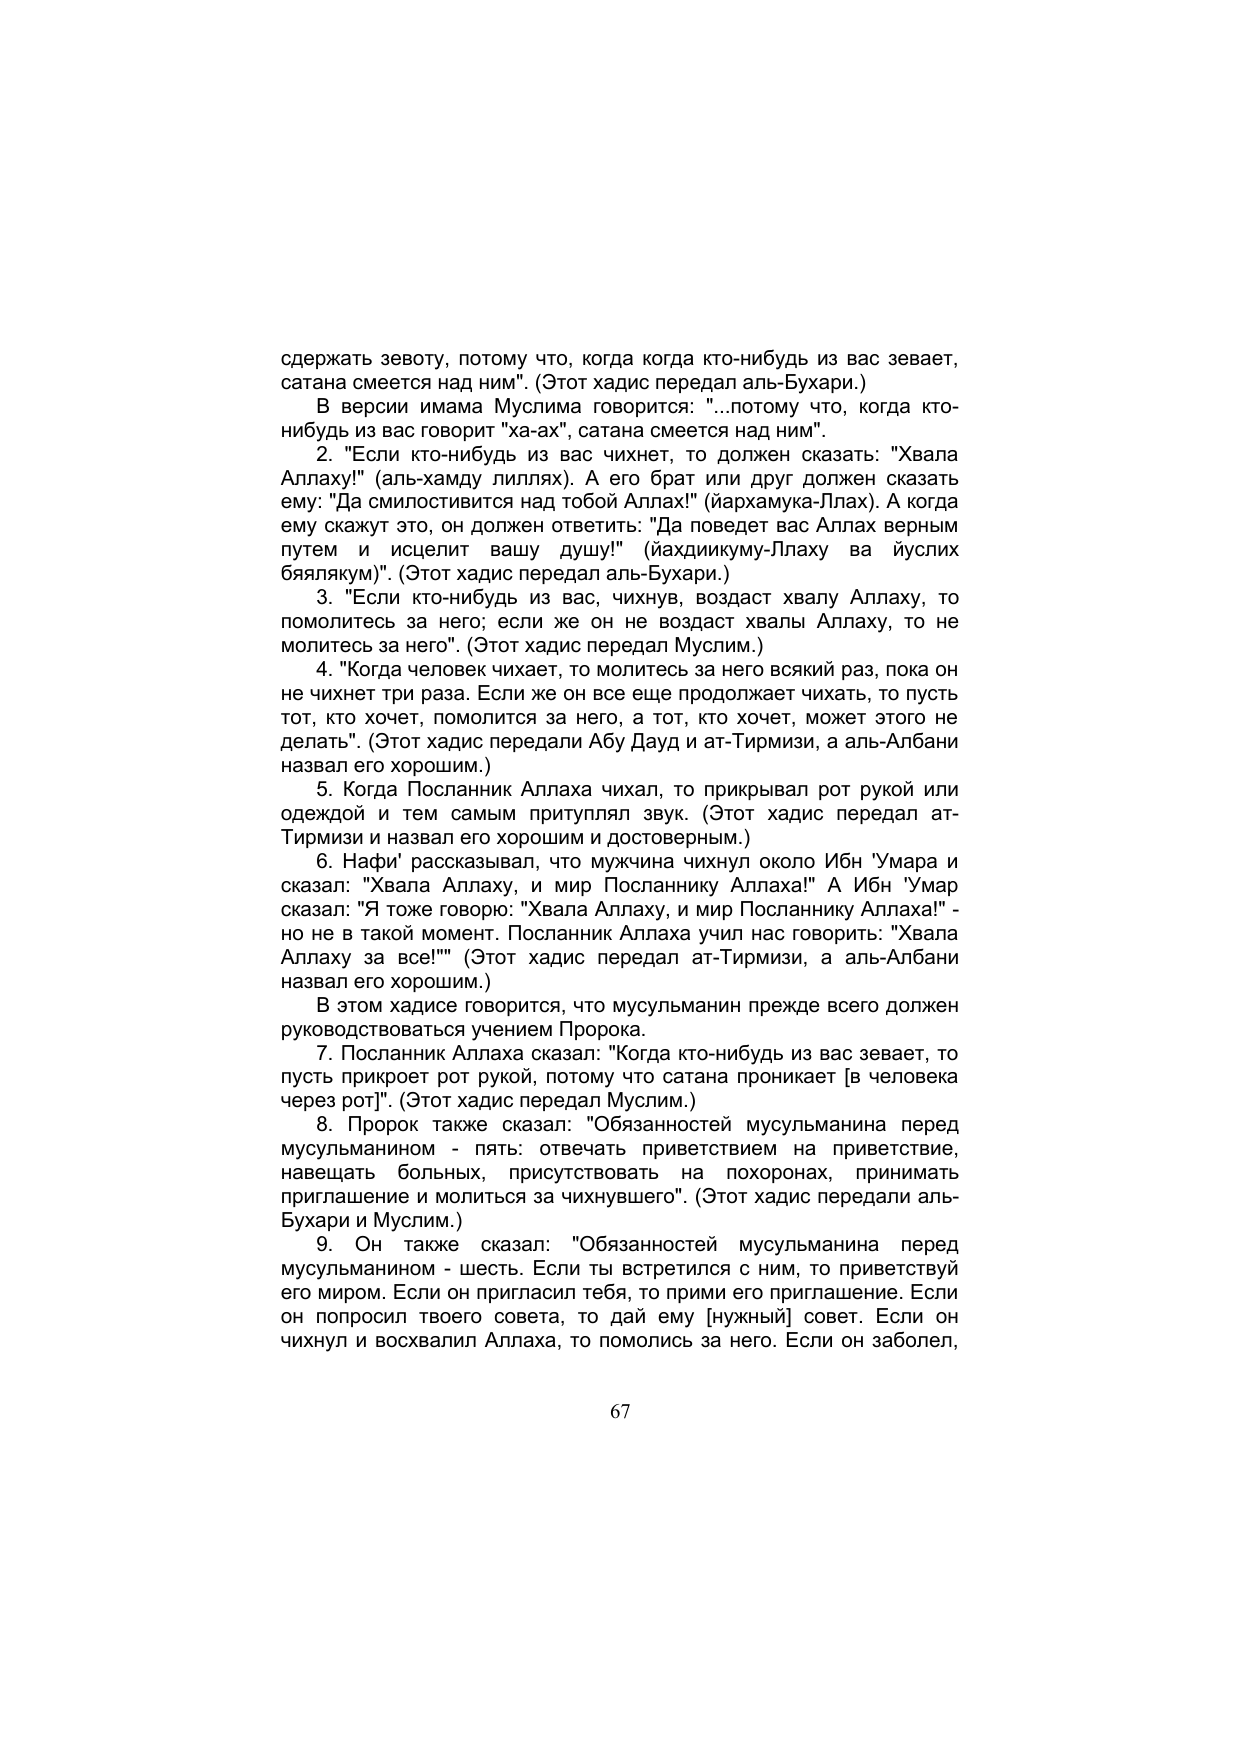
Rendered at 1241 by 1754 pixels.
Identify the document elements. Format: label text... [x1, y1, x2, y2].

text В этом хадисе говорится, что мусульманин прежде всего должен руководствоваться учением Пророка. [281, 992, 960, 1040]
text 5. Когда Посланник Аллаха чихал, то прикрывал рот рукой или одеждой и тем самым притуплял звук. (Этот хадис передал ат-Тирмизи и назвал его хорошим и достоверным.) [281, 777, 960, 849]
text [281, 1232, 960, 1352]
text 6. Нафи' рассказывал, что мужчина чихнул около Ибн 'Умара и сказал: "Хвала Аллаху, и мир Посланнику Аллаха!" А Ибн 'Умар сказал: "Я тоже говорю: "Хвала Аллаху, и мир Посланнику Аллаха!" - но не в такой момент. Посланник Аллаха учил нас говорить: "Хвала Аллаху за все!"" (Этот хадис передал ат-Тирмизи, а аль-Албани назвал его хорошим.) [281, 849, 960, 992]
text В версии имама Муслима говорится: "...потому что, когда кто-нибудь из вас говорит "ха-ах", сатана смеется над ним". [281, 393, 960, 441]
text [281, 346, 960, 393]
text 7. Посланник Аллаха сказал: "Когда кто-нибудь из вас зевает, то пусть прикроет рот рукой, потому что сатана проникает [в человека через рот]". (Этот хадис передал Муслим.) [281, 1040, 960, 1112]
text 3. "Если кто-нибудь из вас, чихнув, воздаст хвалу Аллаху, то помолитесь за него; если же он не воздаст хвалы Аллаху, то не молитесь за него". (Этот хадис передал Муслим.) [281, 585, 960, 657]
text 8. Пророк также сказал: "Обязанностей мусульманина перед мусульманином - пять: отвечать приветствием на приветствие, навещать больных, присутствовать на похоронах, принимать приглашение и молиться за чихнувшего". (Этот хадис передали аль-Бухари и Муслим.) [281, 1112, 960, 1232]
text 4. "Когда человек чихает, то молитесь за него всякий раз, пока он не чихнет три раза. Если же он все еще продолжает чихать, то пусть тот, кто хочет, помолится за него, а тот, кто хочет, может этого не делать". (Этот хадис передали Абу Дауд и ат-Тирмизи, а аль-Албани назвал его хорошим.) [281, 657, 960, 777]
text 2. "Если кто-нибудь из вас чихнет, то должен сказать: "Хвала Аллаху!" (аль-хамду лиллях). А его брат или друг должен сказать ему: "Да смилостивится над тобой Аллах!" (йархамука-Ллах). А когда ему скажут это, он должен ответить: "Да поведет вас Аллах верным путем и исцелит вашу душу!" (йахдиикуму-Ллаху ва йуслих бяялякум)". (Этот хадис передал аль-Бухари.) [281, 441, 960, 585]
